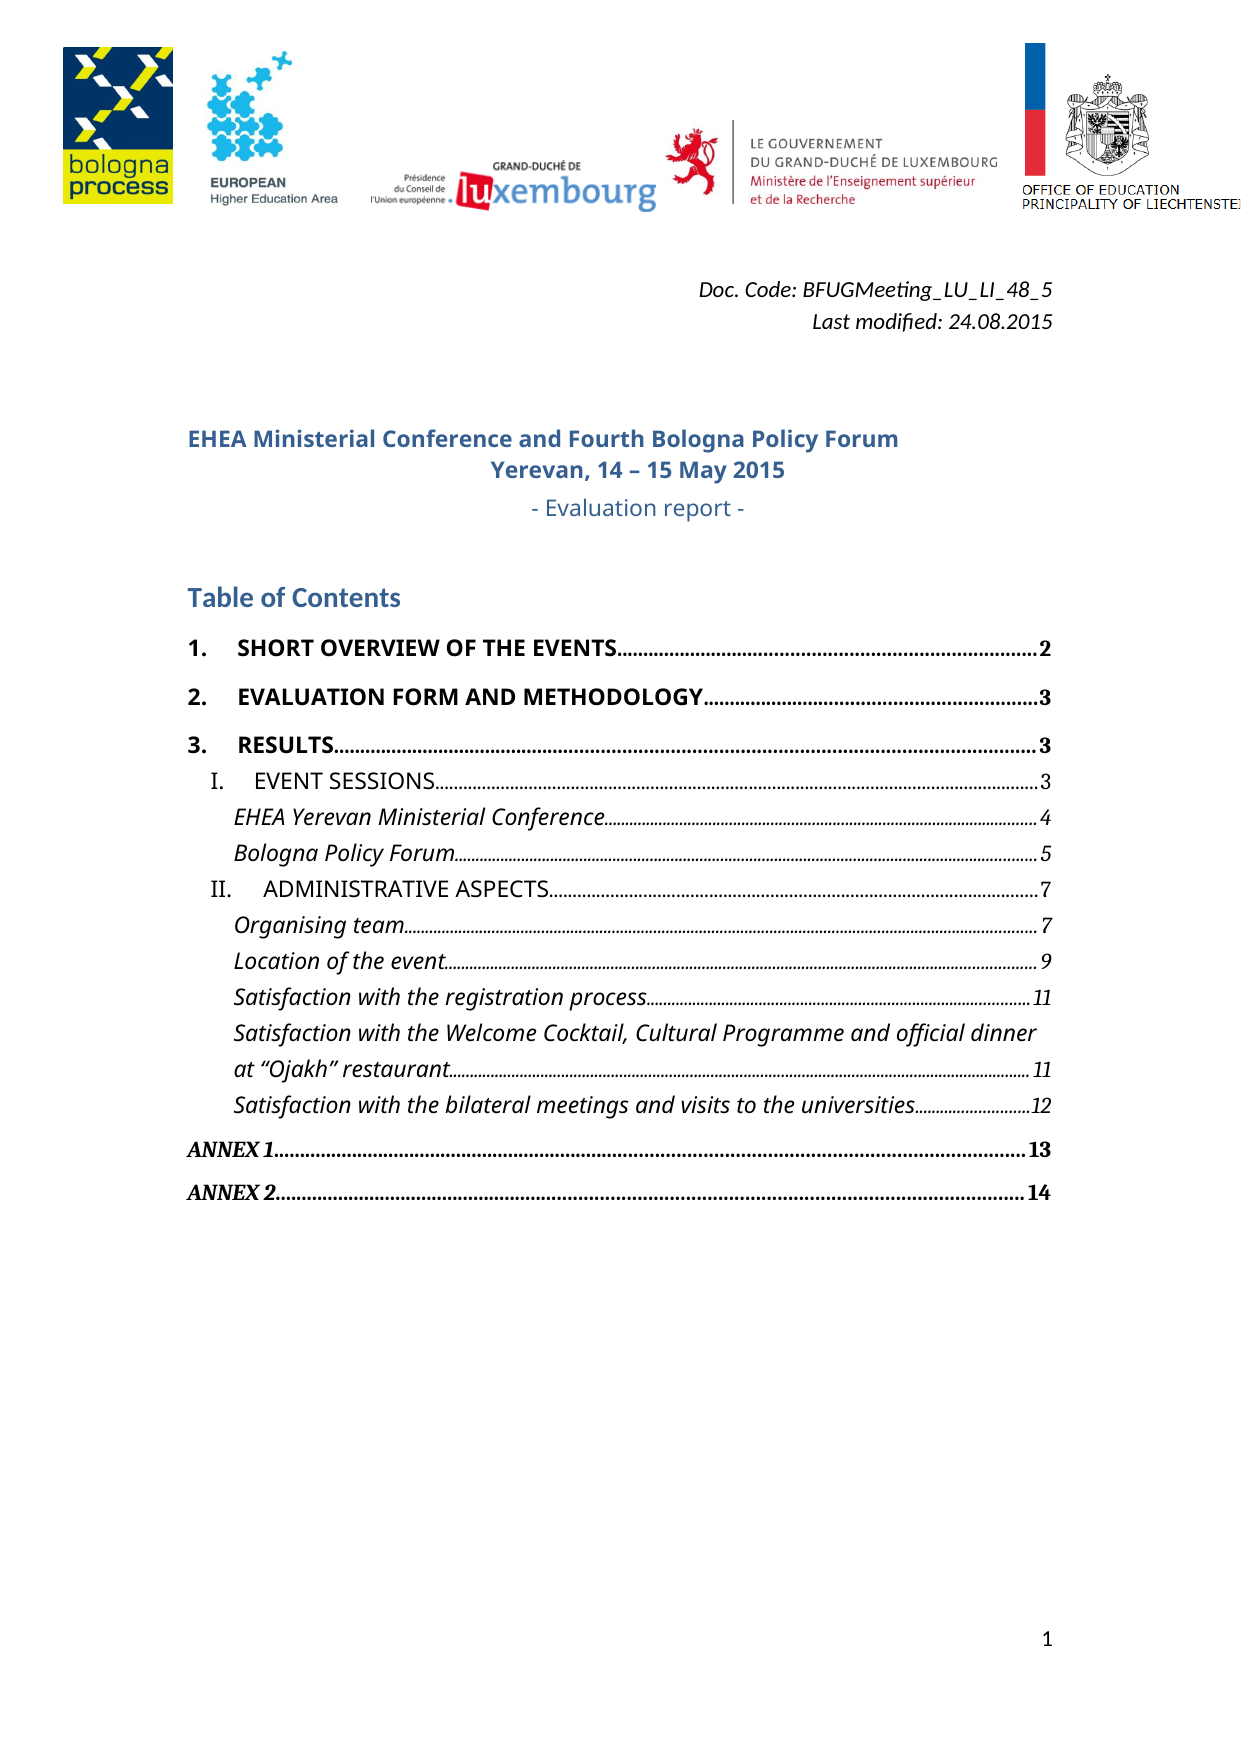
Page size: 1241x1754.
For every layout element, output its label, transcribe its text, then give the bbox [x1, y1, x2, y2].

text Doc. Code: BFUGMeeting_LU_LI_48_5 Last modified: 24.08.2015 [187, 275, 1053, 335]
text Yerevan, 14 – 15 May 2015 [158, 454, 1118, 485]
text EHEA Ministerial Conference and Fourth Bologna Policy Forum [187, 423, 1118, 454]
picture [1025, 43, 1149, 176]
picture [665, 120, 997, 204]
picture [63, 31, 370, 214]
text - Evaluation report - [158, 491, 1118, 523]
picture [1004, 180, 1241, 210]
picture [371, 160, 656, 212]
